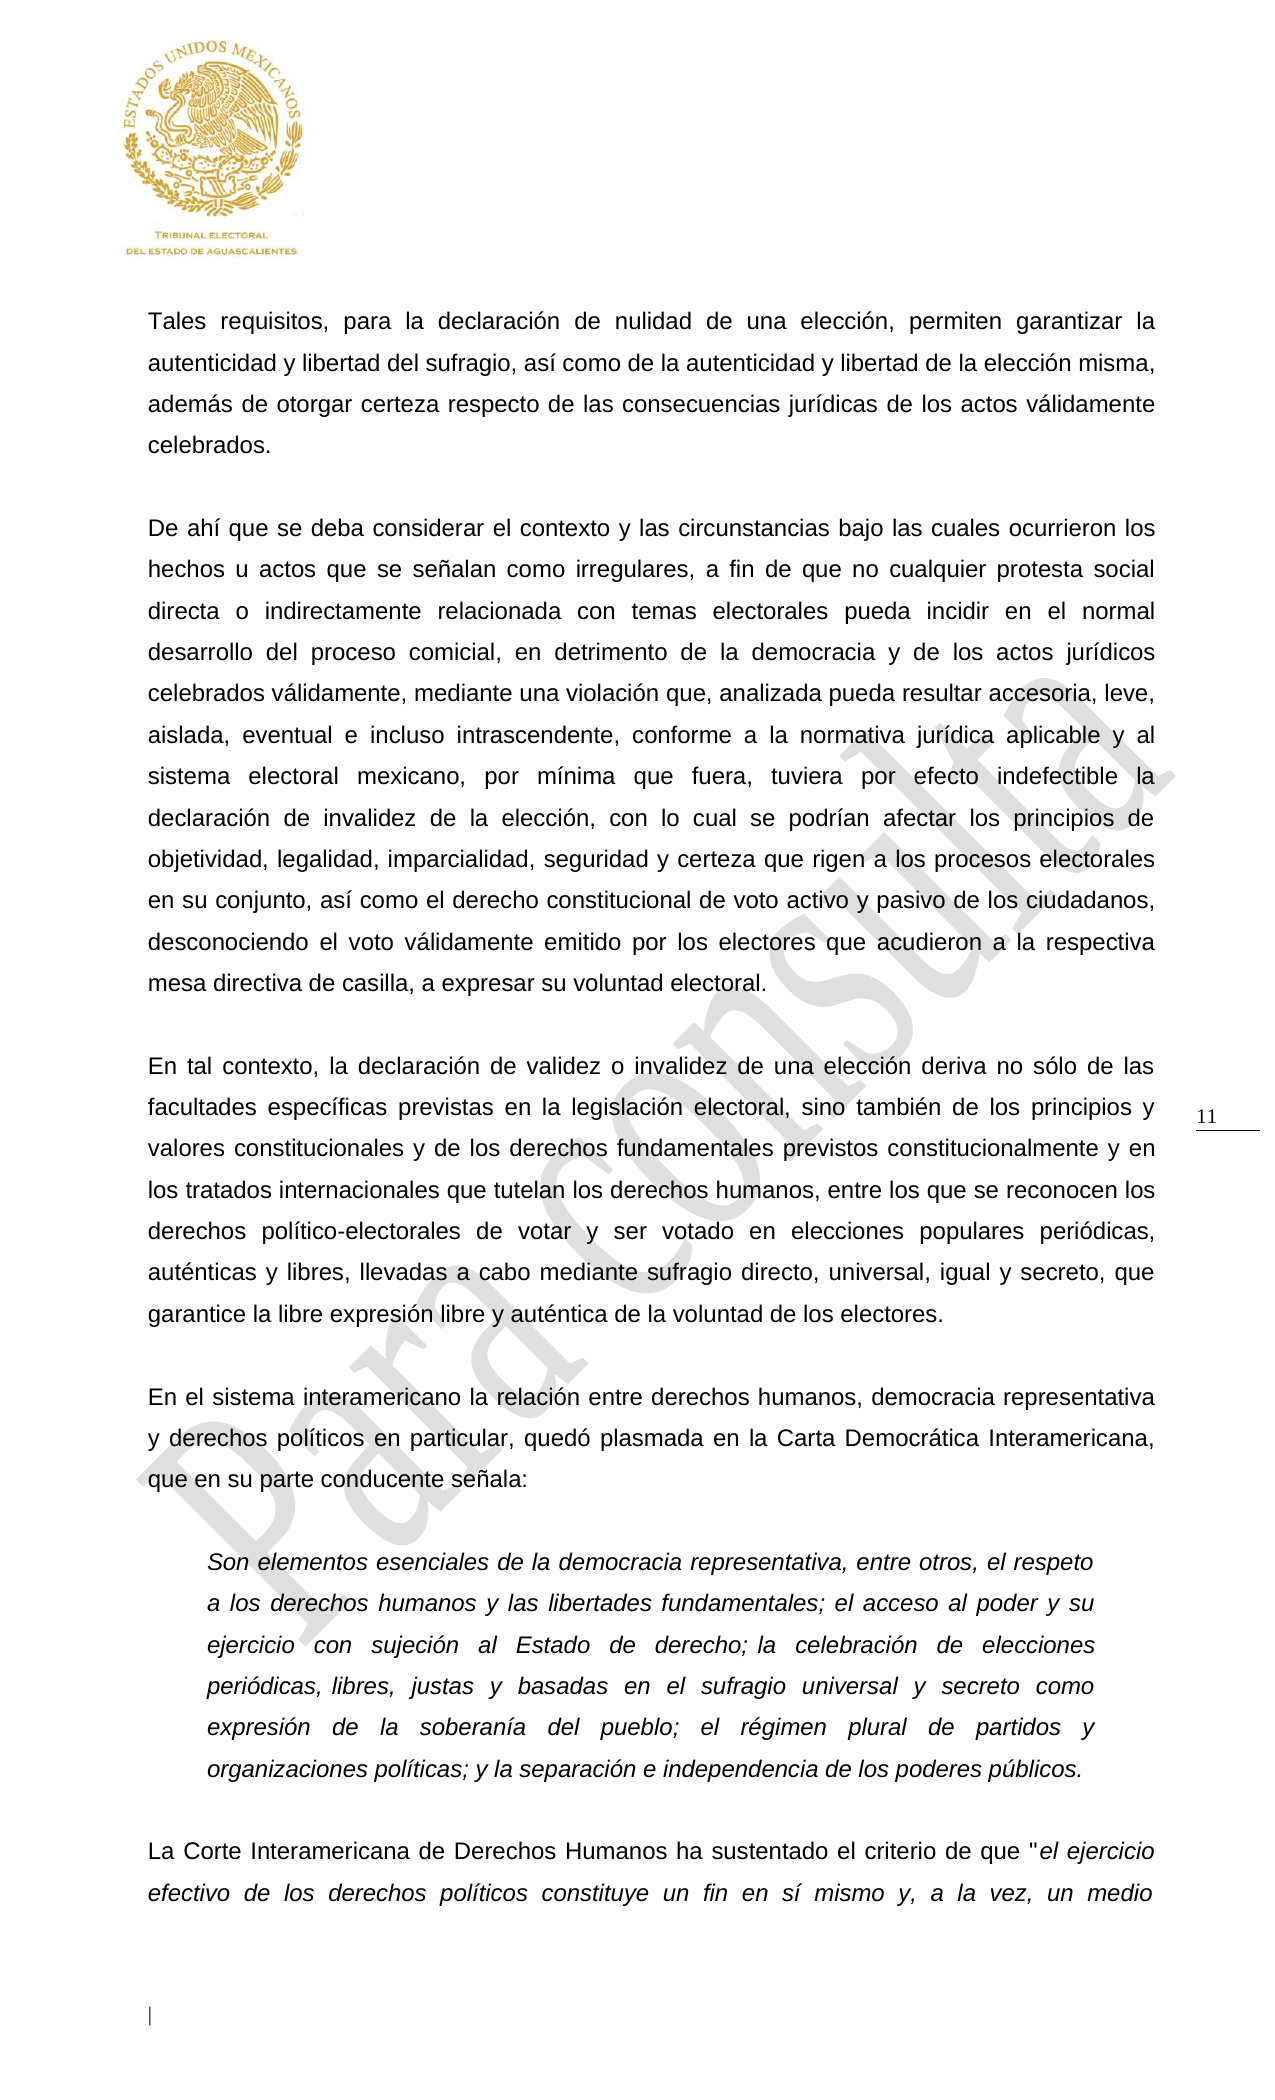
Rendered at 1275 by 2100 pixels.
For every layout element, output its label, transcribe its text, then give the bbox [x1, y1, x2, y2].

text Son elementos esenciales de la democracia representativa, entre otros, el respeto a los derechos humanos y las libertades fundamentales; el acceso al poder y su ejercicio con sujeción al Estado de derecho; la celebración de elecciones periódicas, libres, justas y basadas en el sufragio universal y secreto como expresión de la soberanía del pueblo; el régimen plural de partidos y organizaciones políticas; y la separación e independencia de los poderes públicos. [207, 1548, 1098, 1782]
text En el sistema interamericano la relación entre derechos humanos, democracia representativa y derechos políticos en particular, quedó plasmada en la Carta Democrática Interamericana, que en su parte conducente señala: [148, 1382, 1157, 1493]
text De ahí que se deba considerar el contexto y las circunstancias bajo las cuales ocurrieron los hechos u actos que se señalan como irregulares, a fin de que no cualquier protesta social directa o indirectamente relacionada con temas electorales pueda incidir en el normal desarrollo del proceso comicial, en detrimento de la democracia y de los actos jurídicos celebrados válidamente, mediante una violación que, analizada pueda resultar accesoria, leve, aislada, eventual e incluso intrascendente, conforme a la normativa jurídica aplicable y al sistema electoral mexicano, por mínima que fuera, tuviera por efecto indefectible la declaración de invalidez de la elección, con lo cual se podrían afectar los principios de objetividad, legalidad, imparcialidad, seguridad y certeza que rigen a los procesos electorales en su conjunto, así como el derecho constitucional de voto activo y pasivo de los ciudadanos, desconociendo el voto válidamente emitido por los electores que acudieron a la respectiva mesa directiva de casilla, a expresar su voluntad electoral. [148, 514, 1157, 996]
picture [116, 28, 310, 259]
text En tal contexto, la declaración de validez o invalidez de una elección deriva no sólo de las facultades específicas previstas en la legislación electoral, sino también de los principios y valores constitucionales y de los derechos fundamentales previstos constitucionalmente y en los tratados internacionales que tutelan los derechos humanos, entre los que se reconocen los derechos político-electorales de votar y ser votado en elecciones populares periódicas, auténticas y libres, llevadas a cabo mediante sufragio directo, universal, igual y secreto, que garantice la libre expresión libre y auténtica de la voluntad de los electores. [148, 1052, 1157, 1327]
text Tales requisitos, para la declaración de nulidad de una elección, permiten garantizar la autenticidad y libertad del sufragio, así como de la autenticidad y libertad de la elección misma, además de otorgar certeza respecto de las consecuencias jurídicas de los actos válidamente celebrados. [148, 307, 1157, 459]
